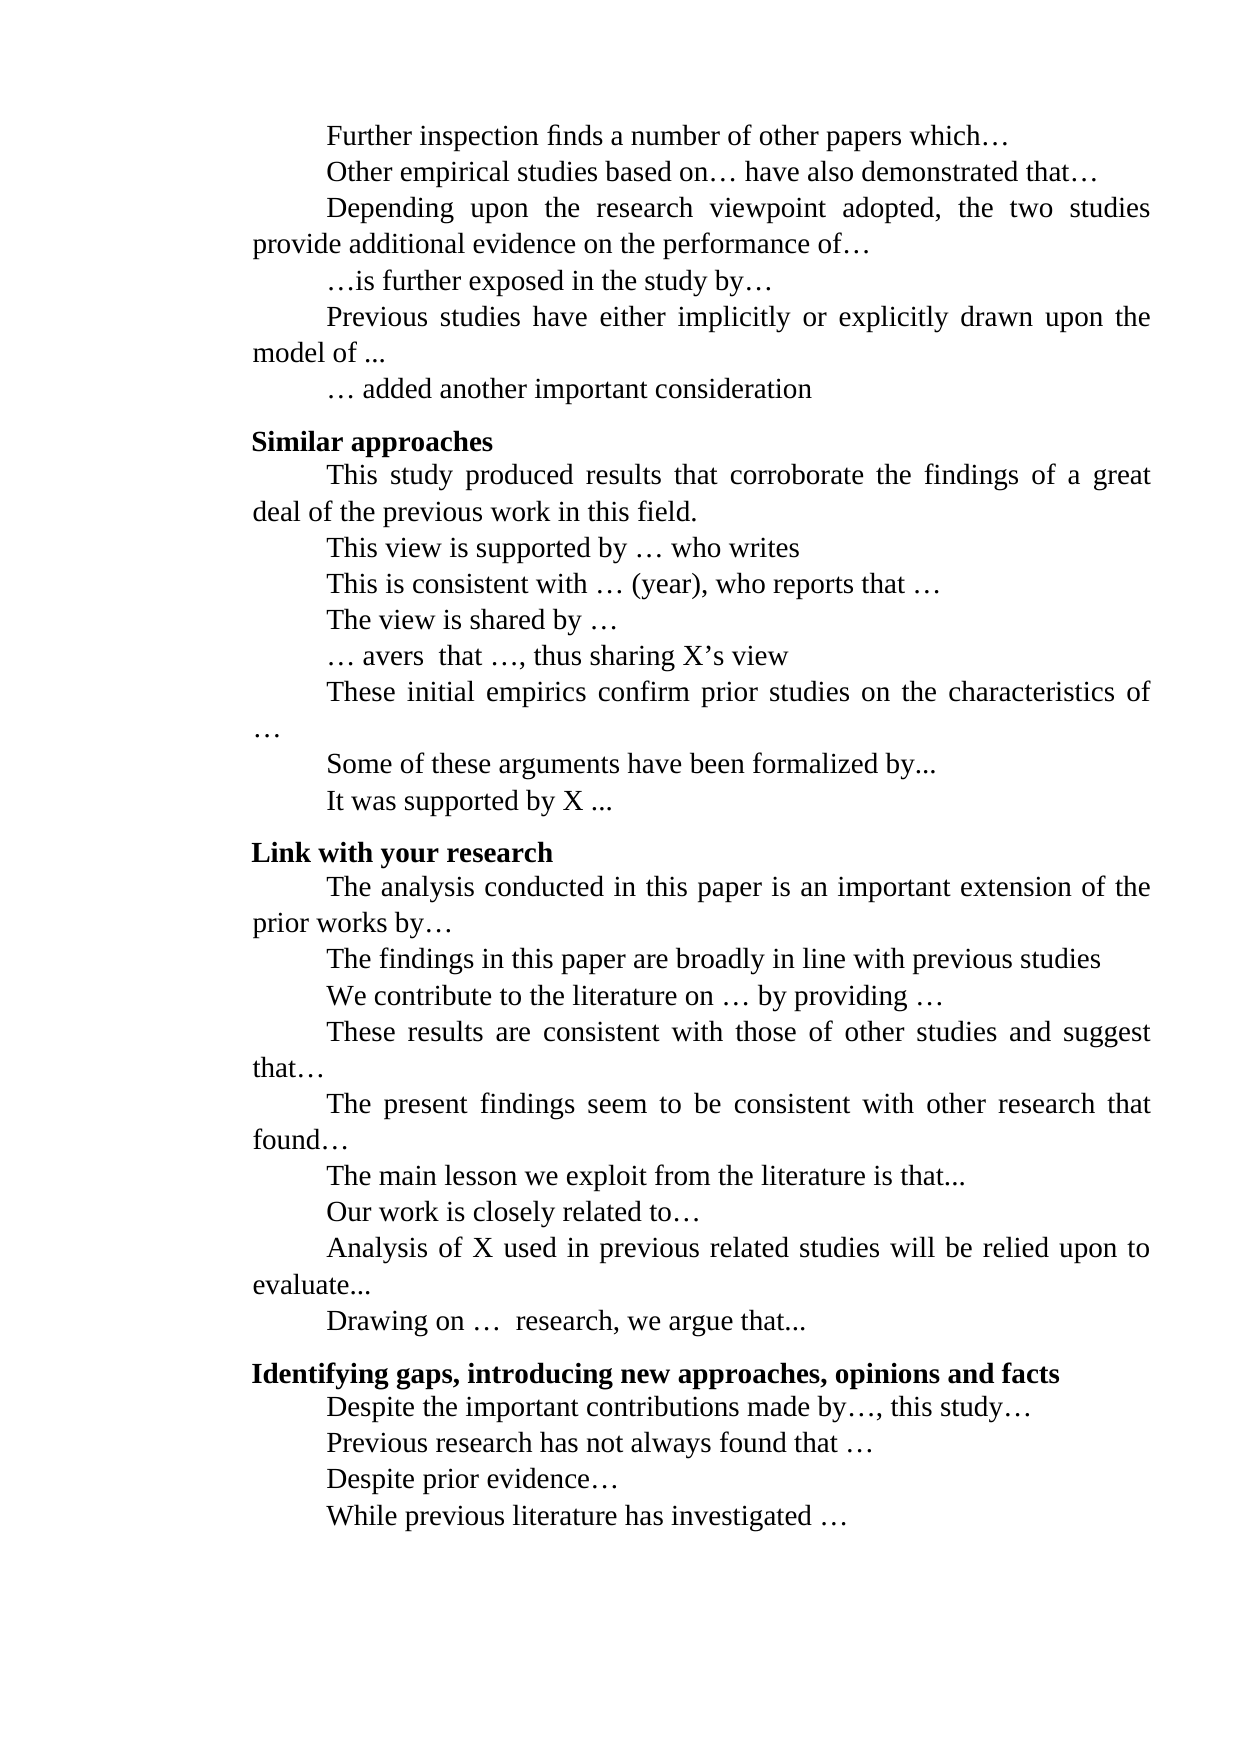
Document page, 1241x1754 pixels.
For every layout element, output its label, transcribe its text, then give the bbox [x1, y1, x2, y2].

text Link with your research [177, 836, 1152, 869]
list Despite prior evidence… [252, 1462, 1152, 1495]
list This study produced results that corroborate the findings of a great deal of the previous work in this field. [252, 457, 1152, 527]
list While previous literature has investigated … [252, 1498, 1152, 1531]
list …is further exposed in the study by… [252, 263, 1152, 296]
list We contribute to the literature on … by providing … [252, 978, 1152, 1011]
list The view is shared by … [252, 602, 1152, 636]
list The main lesson we exploit from the literature is that... [252, 1158, 1152, 1192]
list Other empirical studies based on… have also demonstrated that… [252, 154, 1152, 188]
text Similar approaches [177, 424, 1152, 457]
list The findings in this paper are broadly in line with previous studies [252, 941, 1152, 975]
list Previous research has not always found that … [252, 1425, 1152, 1459]
list Further inspection ﬁnds a number of other papers which… [252, 118, 1152, 152]
list Depending upon the research viewpoint adopted, the two studies provide additional evidence on the performance of… [252, 190, 1152, 260]
list Previous studies have either implicitly or explicitly drawn upon the model of ... [252, 299, 1152, 368]
list Our work is closely related to… [252, 1194, 1152, 1228]
list This view is supported by … who writes [252, 530, 1152, 563]
list The present findings seem to be consistent with other research that found… [252, 1086, 1152, 1156]
list This is consistent with … (year), who reports that … [252, 566, 1152, 599]
list Despite the important contributions made by…, this study… [252, 1389, 1152, 1423]
list Analysis of X used in previous related studies will be relied upon to evaluate... [252, 1231, 1152, 1300]
list … added another important consideration [252, 371, 1152, 405]
text Identifying gaps, introducing new approaches, opinions and facts [177, 1356, 1152, 1389]
list Drawing on … research, we argue that... [252, 1303, 1152, 1336]
list Some of these arguments have been formalized by... [252, 747, 1152, 780]
list These initial empirics confirm prior studies on the characteristics of … [252, 674, 1152, 744]
list It was supported by X ... [252, 783, 1152, 816]
list These results are consistent with those of other studies and suggest that… [252, 1014, 1152, 1083]
list … avers that …, thus sharing X’s view [252, 638, 1152, 672]
list The analysis conducted in this paper is an important extension of the prior works by… [252, 869, 1152, 939]
